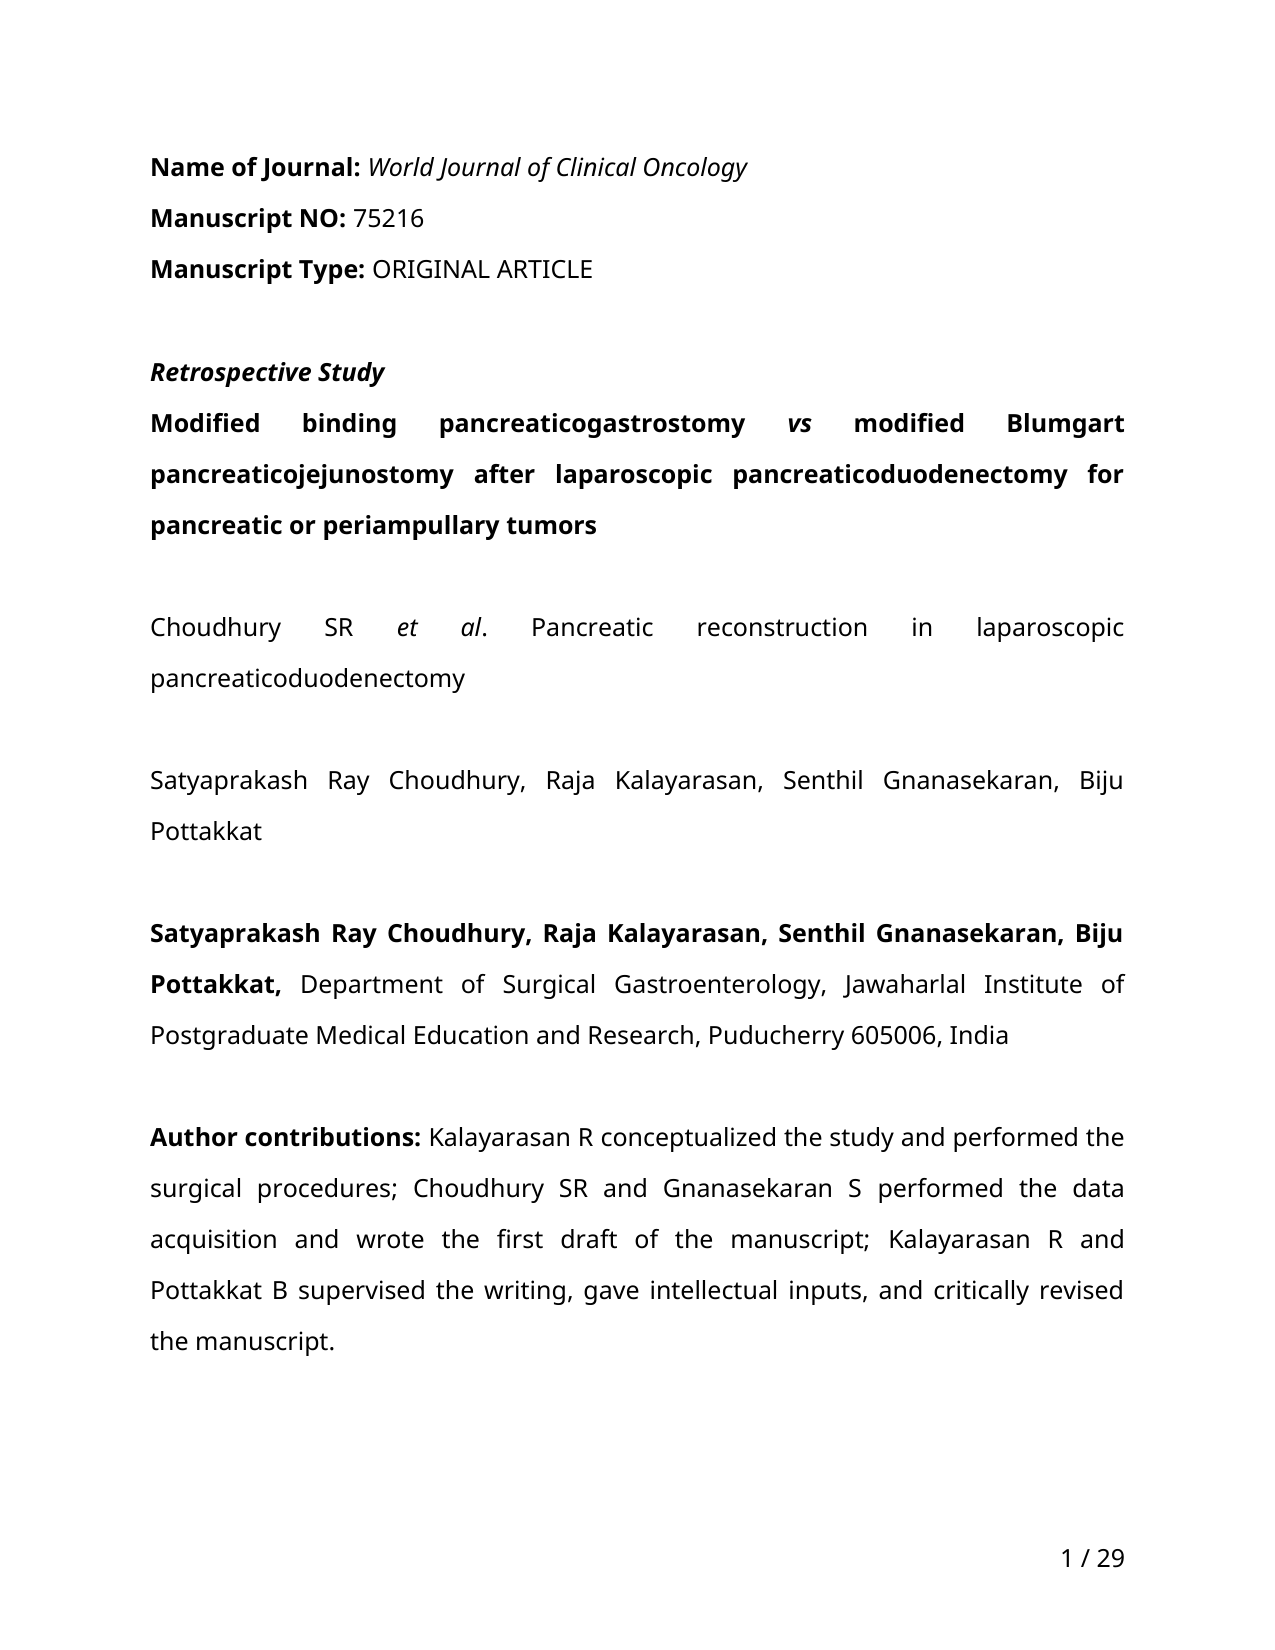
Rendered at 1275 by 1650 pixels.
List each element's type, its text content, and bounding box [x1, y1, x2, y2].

text Satyaprakash Ray Choudhury, Raja Kalayarasan, Senthil Gnanasekaran, Biju Pottakkat [150, 762, 1125, 848]
text Name of Journal: World Journal of Clinical Oncology [150, 150, 1125, 184]
text Manuscript NO: 75216 [150, 201, 1125, 235]
text Choudhury SR et al. Pancreatic reconstruction in laparoscopic pancreaticoduodenectomy [150, 609, 1125, 694]
text Author contributions: Kalayarasan R conceptualized the study and performed the surgical procedures; Choudhury SR and Gnanasekaran S performed the data acquisition and wrote the first draft of the manuscript; Kalayarasan R and Pottakkat B supervised the writing, gave intellectual inputs, and critically revised the manuscript. [150, 1307, 1125, 1358]
text Manuscript Type: ORIGINAL ARTICLE [150, 252, 1125, 286]
text Modified binding pancreaticogastrostomy vs modified Blumgart pancreaticojejunostomy after laparoscopic pancreaticoduodenectomy for pancreatic or periampullary tumors [150, 405, 1125, 541]
text Satyaprakash Ray Choudhury, Raja Kalayarasan, Senthil Gnanasekaran, Biju Pottakkat, Department of Surgical Gastroenterology, Jawaharlal Institute of Postgraduate Medical Education and Research, Puducherry 605006, India [150, 916, 1125, 1052]
text Retrospective Study [150, 354, 1125, 388]
text Author contributions: Kalayarasan R conceptualized the study and performed the surgical procedures; Choudhury SR and Gnanasekaran S performed the data acquisition and wrote the first draft of the manuscript; Kalayarasan R and Pottakkat B supervised the writing, gave intellectual inputs, and critically revised the manuscript. [150, 1120, 1125, 1273]
